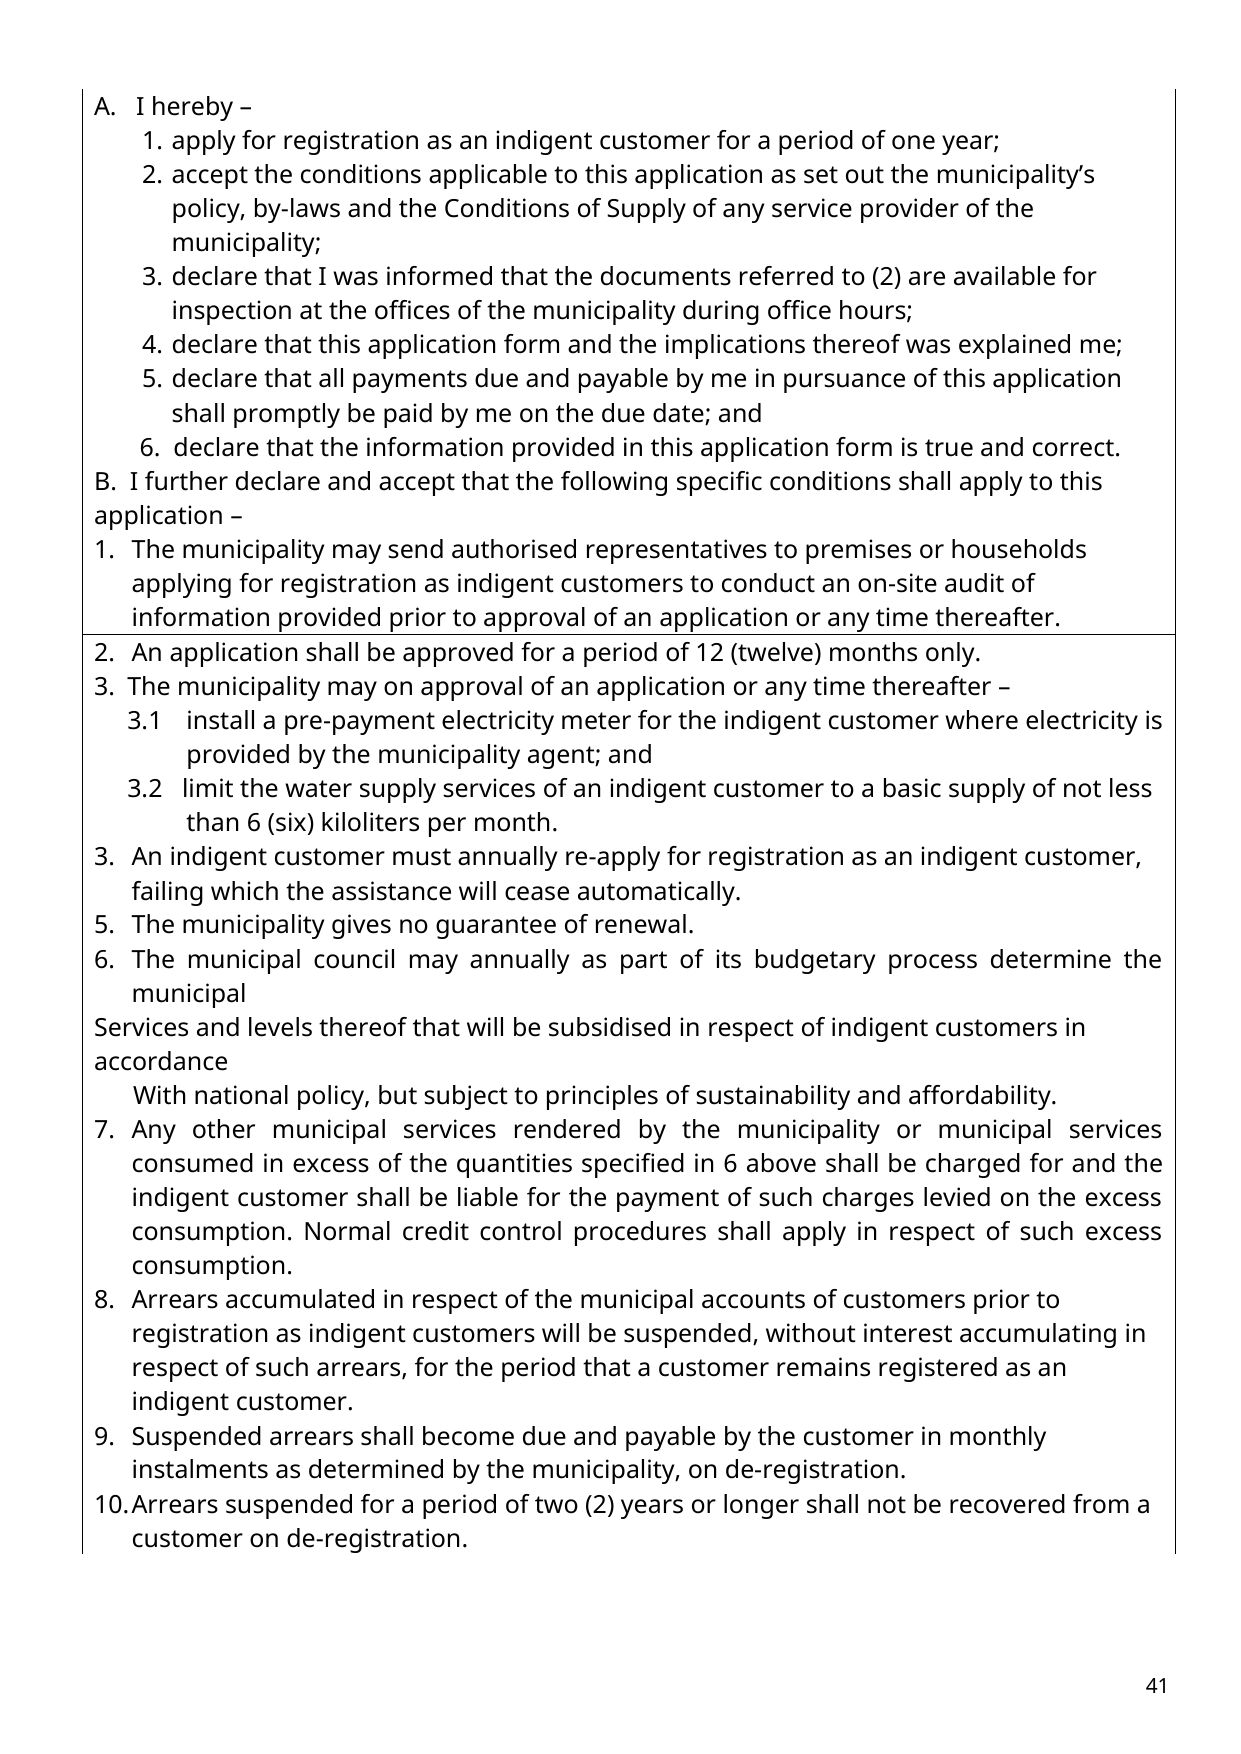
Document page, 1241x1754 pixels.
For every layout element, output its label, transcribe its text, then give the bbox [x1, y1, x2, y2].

table_cell The municipality may send authorised representatives to premises or households applying for registration as indigent customers to conduct an on-site audit of information provided prior to approval of an application or any time thereafter. [83, 531, 1175, 634]
table_cell Arrears accumulated in respect of the municipal accounts of customers prior to registration as indigent customers will be suspended, without interest accumulating in respect of such arrears, for the period that a customer remains registered as an indigent customer. [83, 1282, 1175, 1418]
table_cell 3. The municipality may on approval of an application or any time thereafter – 3.1 install a pre-payment electricity meter for the indigent customer where electricity is provided by the municipality agent; and 3.2 limit the water supply services of an indigent customer to a basic supply of not less than 6 (six) kiloliters per month. [83, 669, 1175, 839]
table_cell An indigent customer must annually re-apply for registration as an indigent customer, failing which the assistance will cease automatically. [83, 839, 1175, 907]
table_cell The municipal council may annually as part of its budgetary process determine the municipal Services and levels thereof that will be subsidised in respect of indigent customers in accordance With national policy, but subject to principles of sustainability and affordability. [83, 941, 1175, 1112]
table_cell B. I further declare and accept that the following specific conditions shall apply to this application – [83, 463, 1175, 531]
table_cell An application shall be approved for a period of 12 (twelve) months only. [83, 635, 1175, 669]
table_cell Any other municipal services rendered by the municipality or municipal services consumed in excess of the quantities specified in 6 above shall be charged for and the indigent customer shall be liable for the payment of such charges levied on the excess consumption. Normal credit control procedures shall apply in respect of such excess consumption. [83, 1112, 1175, 1282]
table_cell A. I hereby – apply for registration as an indigent customer for a period of one year; accept the conditions applicable to this application as set out the municipality’s policy, by-laws and the Conditions of Supply of any service provider of the municipality; declare that I was informed that the documents referred to (2) are available for inspection at the offices of the municipality during office hours; declare that this application form and the implications thereof was explained me; declare that all payments due and payable by me in pursuance of this application shall promptly be paid by me on the due date; and 6. declare that the information provided in this application form is true and correct. [83, 89, 1175, 463]
table_cell Arrears suspended for a period of two (2) years or longer shall not be recovered from a customer on de-registration. [83, 1486, 1175, 1554]
table_cell Suspended arrears shall become due and payable by the customer in monthly instalments as determined by the municipality, on de-registration. [83, 1418, 1175, 1486]
table_cell The municipality gives no guarantee of renewal. [83, 907, 1175, 941]
